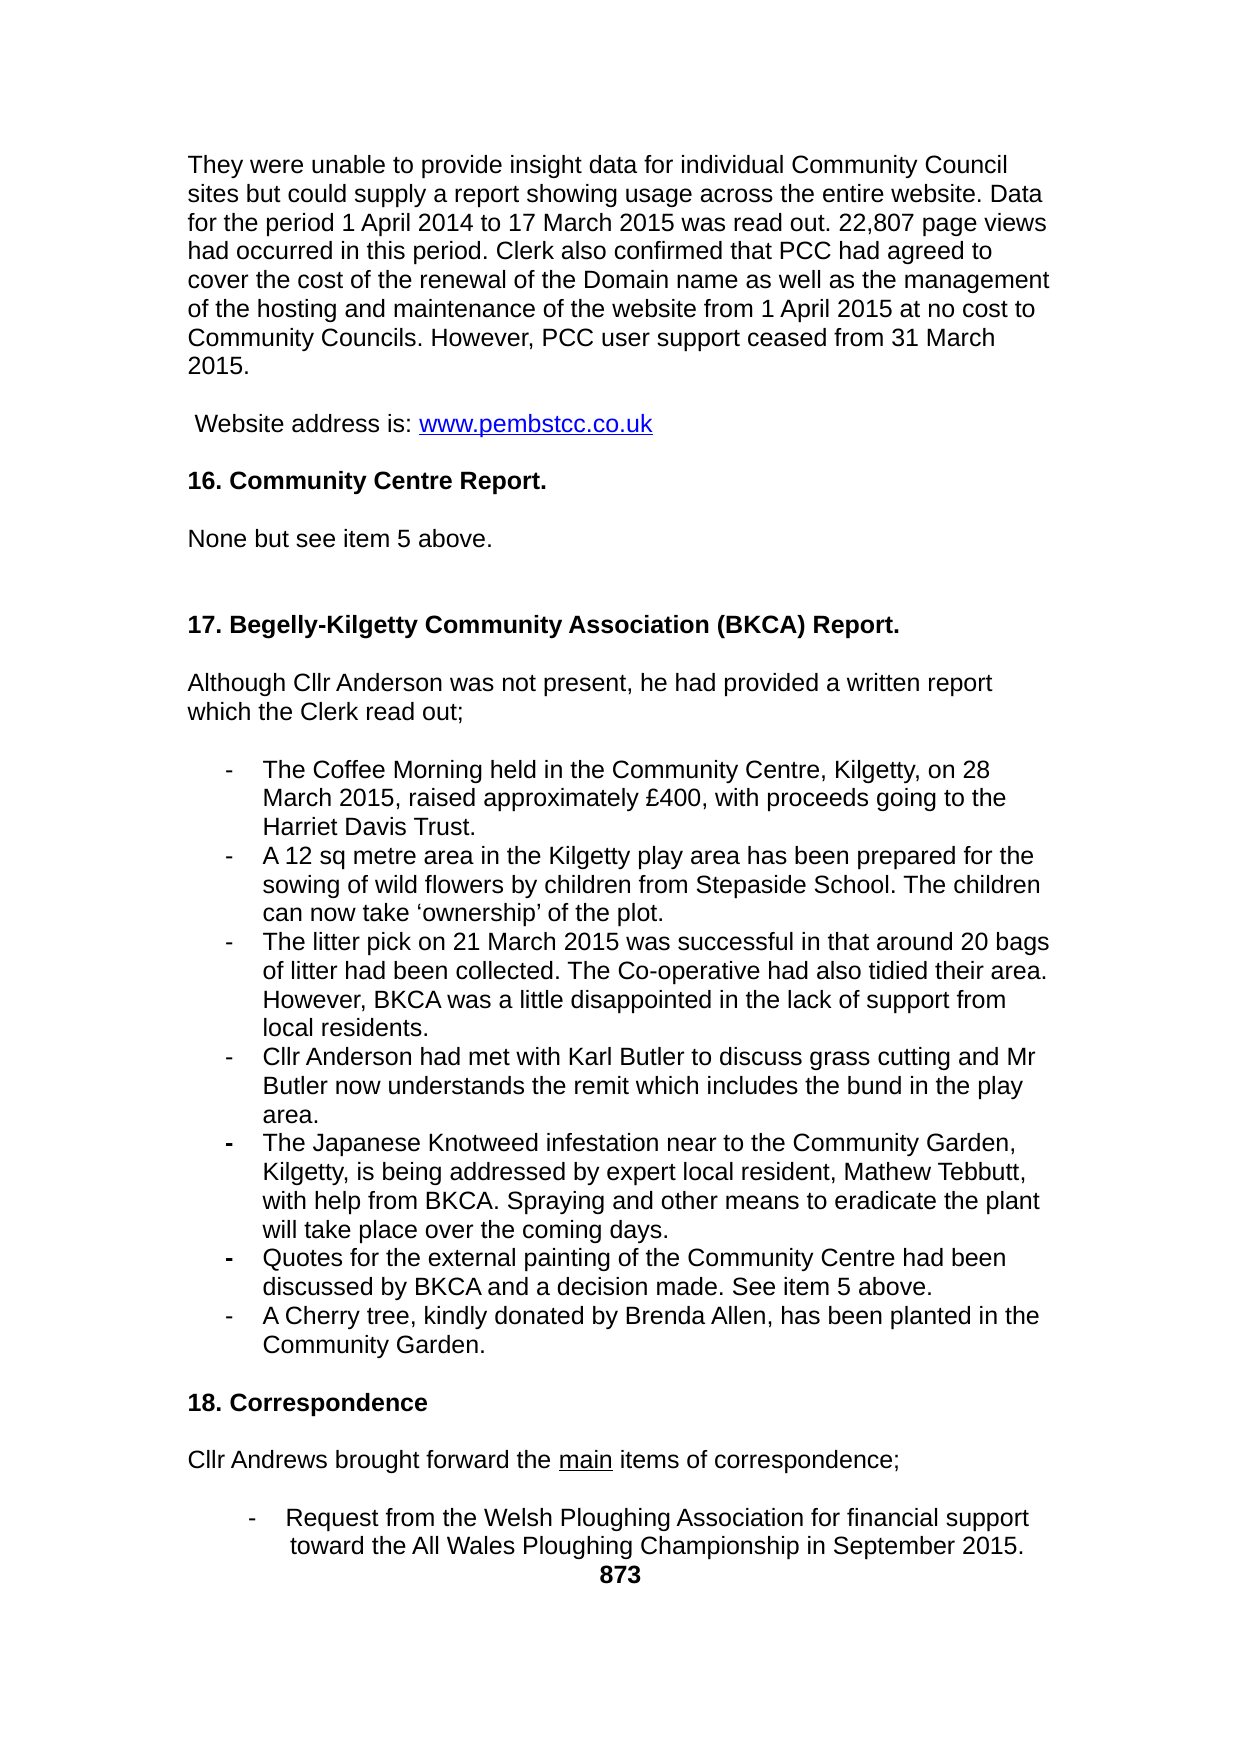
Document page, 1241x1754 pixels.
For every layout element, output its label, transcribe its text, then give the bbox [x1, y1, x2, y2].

text None but see item 5 above. [187, 524, 1053, 552]
list A 12 sq metre area in the Kilgetty play area has been prepared for the sowing of wild flowers by children from Stepaside School. The children can now take ‘ownership’ of the plot. [225, 841, 1053, 927]
list The Coffee Morning held in the Community Centre, Kilgetty, on 28 March 2015, raised approximately £400, with proceeds going to the Harriet Davis Trust. [225, 754, 1053, 841]
list Cllr Anderson had met with Karl Butler to discuss grass cutting and Mr Butler now understands the remit which includes the bund in the play area. [225, 1042, 1053, 1128]
text They were unable to provide insight data for individual Community Council sites but could supply a report showing usage across the entire website. Data for the period 1 April 2014 to 17 March 2015 was read out. 22,807 page views had occurred in this period. Clerk also confirmed that PCC had agreed to cover the cost of the renewal of the Domain name as well as the management of the hosting and maintenance of the website from 1 April 2015 at no cost to Community Councils. However, PCC user support ceased from 31 March 2015. [187, 150, 1053, 380]
text 16. Community Centre Report. [187, 466, 1053, 495]
text 873 [187, 1560, 1053, 1589]
text Although Cllr Anderson was not present, he had provided a written report which the Clerk read out; [187, 668, 1053, 725]
text 18. Correspondence [187, 1387, 1053, 1416]
list The litter pick on 21 March 2015 was successful in that around 20 bags of litter had been collected. The Co-operative had also tidied their area. However, BKCA was a little disappointed in the lack of support from local residents. [225, 927, 1053, 1042]
list A Cherry tree, kindly donated by Brenda Allen, has been planted in the Community Garden. [225, 1301, 1053, 1358]
list The Japanese Knotweed infestation near to the Community Garden, Kilgetty, is being addressed by expert local resident, Mathew Tebbutt, with help from BKCA. Spraying and other means to eradicate the plant will take place over the coming days. [225, 1128, 1053, 1243]
text Website address is: www.pembstcc.co.uk [187, 409, 1053, 437]
text Cllr Andrews brought forward the main items of correspondence; [187, 1445, 1053, 1474]
list Request from the Welsh Ploughing Association for financial support toward the All Wales Ploughing Championship in September 2015. [225, 1502, 1053, 1560]
list Quotes for the external painting of the Community Centre had been discussed by BKCA and a decision made. See item 5 above. [225, 1243, 1053, 1301]
text 17. Begelly-Kilgetty Community Association (BKCA) Report. [187, 610, 1053, 639]
